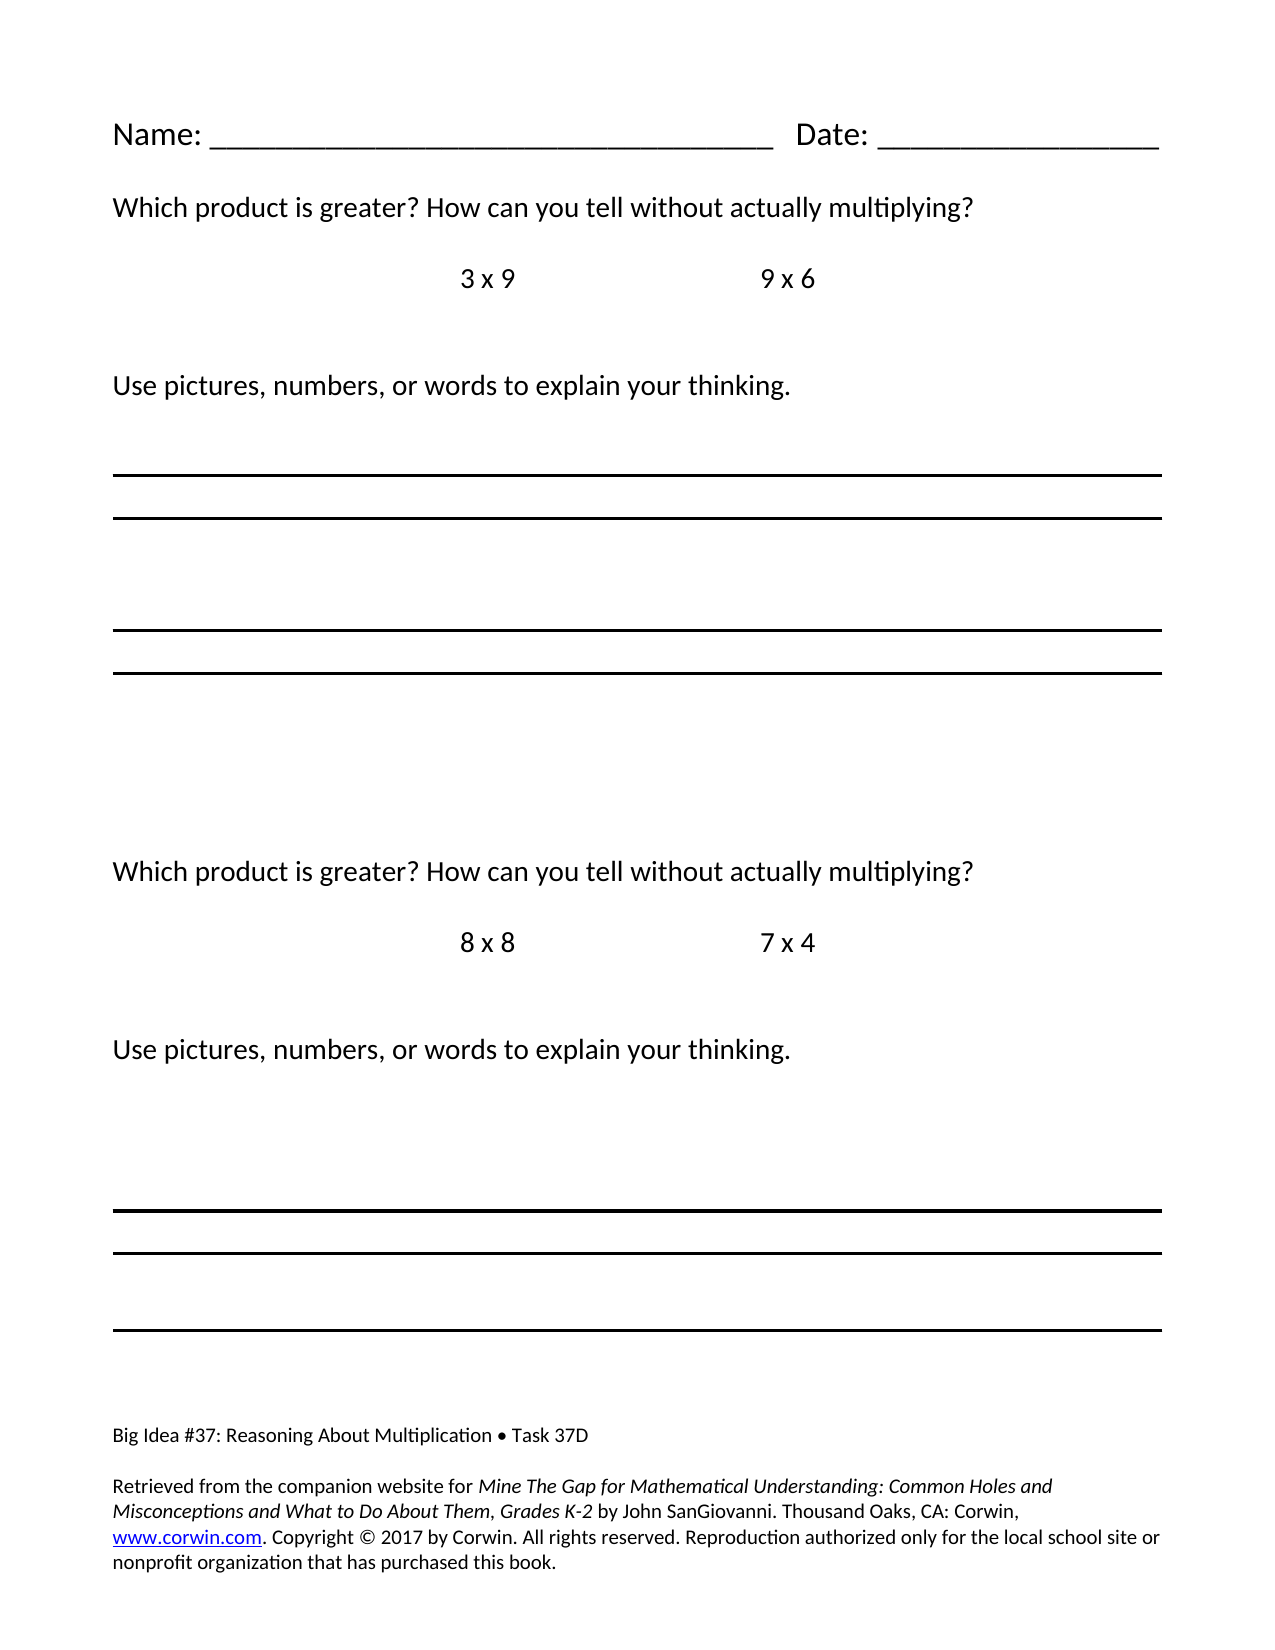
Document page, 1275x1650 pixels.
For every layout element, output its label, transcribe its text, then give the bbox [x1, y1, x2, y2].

text Name: __________________________________ Date: _________________ [112, 112, 1162, 153]
text 3 x 9 9 x 6 [112, 260, 1162, 296]
text Use pictures, numbers, or words to explain your thinking. [112, 367, 1162, 403]
text 8 x 8 7 x 4 [112, 924, 1162, 960]
text Which product is greater? How can you tell without actually multiplying? [112, 189, 1162, 224]
text Which product is greater? How can you tell without actually multiplying? [112, 853, 1162, 889]
text Use pictures, numbers, or words to explain your thinking. [112, 1031, 1162, 1067]
